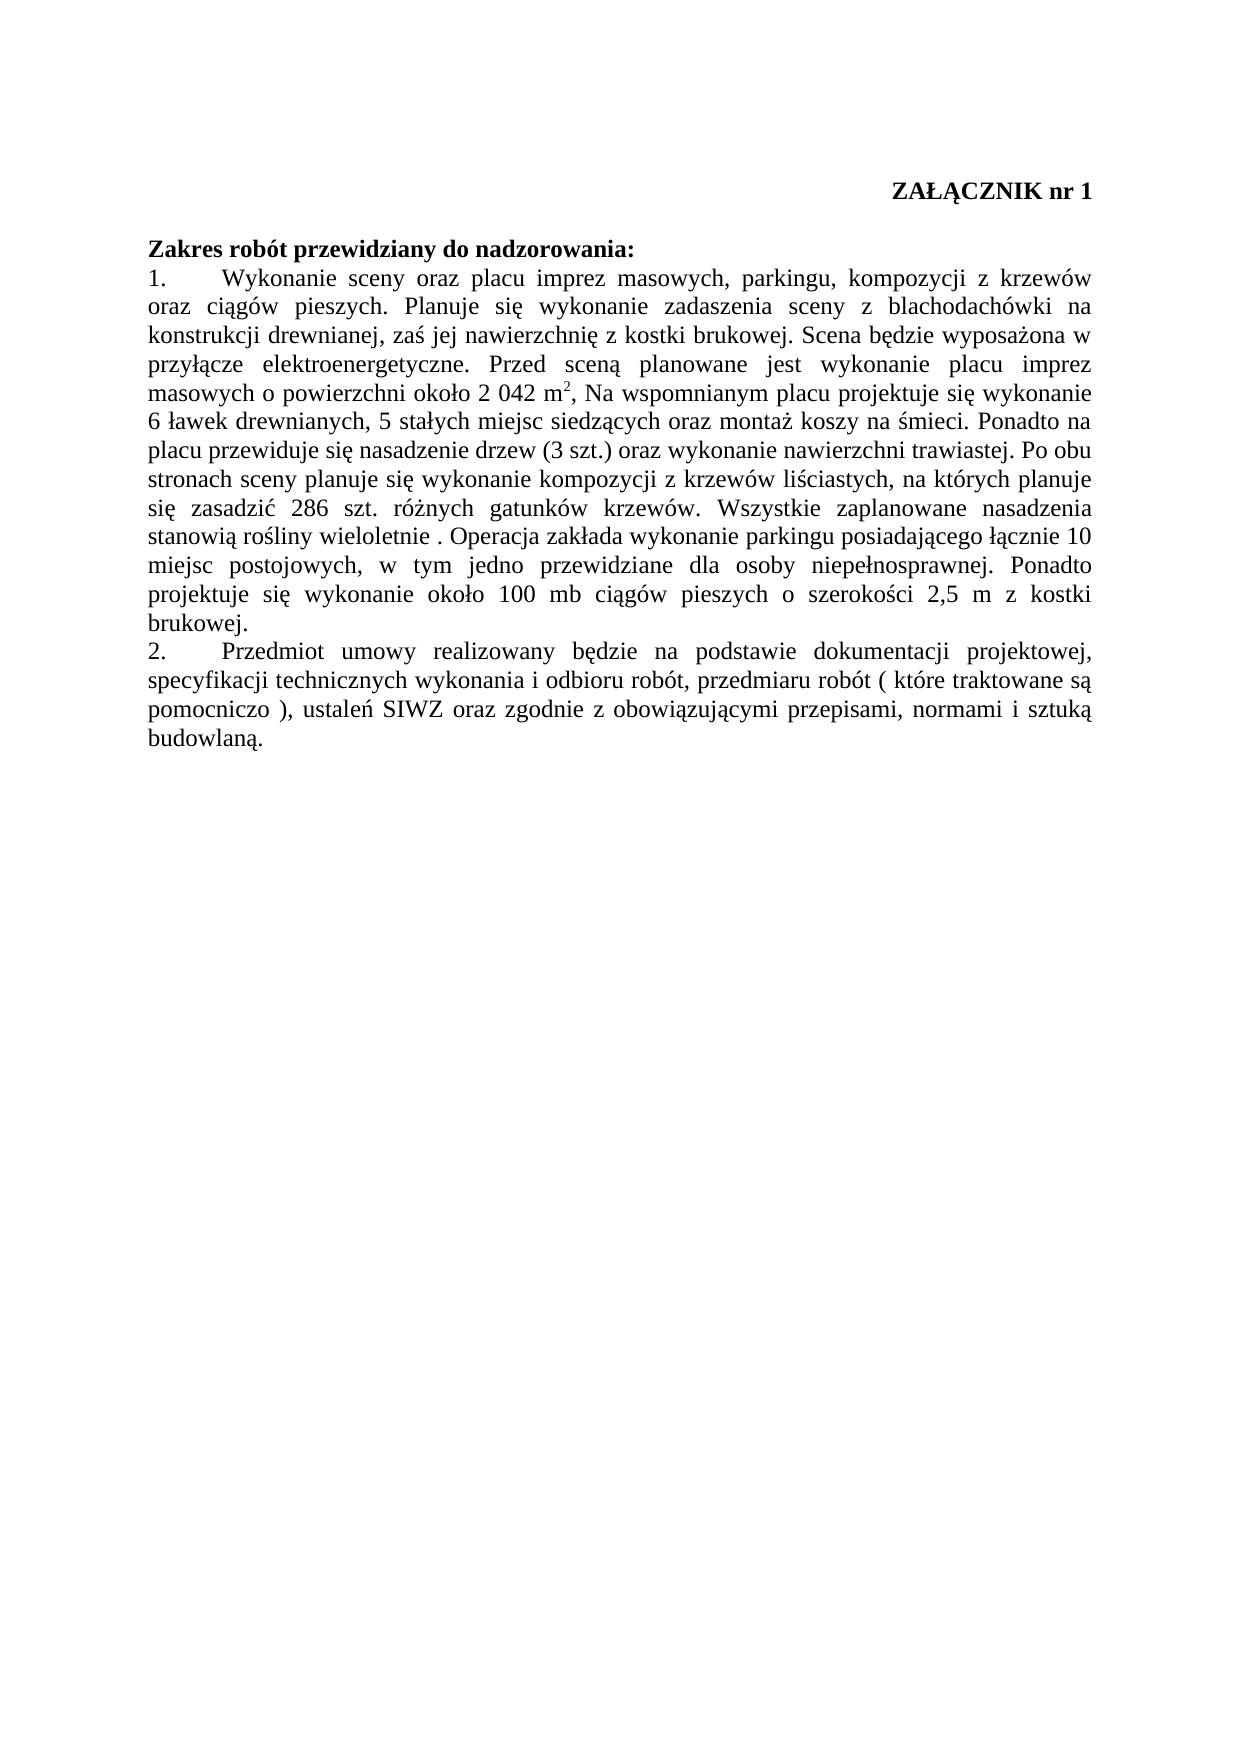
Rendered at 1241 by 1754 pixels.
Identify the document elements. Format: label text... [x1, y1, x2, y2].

list Przedmiot umowy realizowany będzie na podstawie dokumentacji projektowej, specyfikacji technicznych wykonania i odbioru robót, przedmiaru robót ( które traktowane są pomocniczo ), ustaleń SIWZ oraz zgodnie z obowiązującymi przepisami, normami i sztuką budowlaną. [148, 636, 1093, 751]
list Wykonanie sceny oraz placu imprez masowych, parkingu, kompozycji z krzewów oraz ciągów pieszych. Planuje się wykonanie zadaszenia sceny z blachodachówki na konstrukcji drewnianej, zaś jej nawierzchnię z kostki brukowej. Scena będzie wyposażona w przyłącze elektroenergetyczne. Przed sceną planowane jest wykonanie placu imprez masowych o powierzchni około 2 042 m2, Na wspomnianym placu projektuje się wykonanie 6 ławek drewnianych, 5 stałych miejsc siedzących oraz montaż koszy na śmieci. Ponadto na placu przewiduje się nasadzenie drzew (3 szt.) oraz wykonanie nawierzchni trawiastej. Po obu stronach sceny planuje się wykonanie kompozycji z krzewów liściastych, na których planuje się zasadzić 286 szt. różnych gatunków krzewów. Wszystkie zaplanowane nasadzenia stanowią rośliny wieloletnie . Operacja zakłada wykonanie parkingu posiadającego łącznie 10 miejsc postojowych, w tym jedno przewidziane dla osoby niepełnosprawnej. Ponadto projektuje się wykonanie około 100 mb ciągów pieszych o szerokości 2,5 m z kostki brukowej. [148, 263, 1093, 636]
text Zakres robót przewidziany do nadzorowania: [148, 234, 1093, 263]
text ZAŁĄCZNIK nr 1 [148, 176, 1093, 205]
